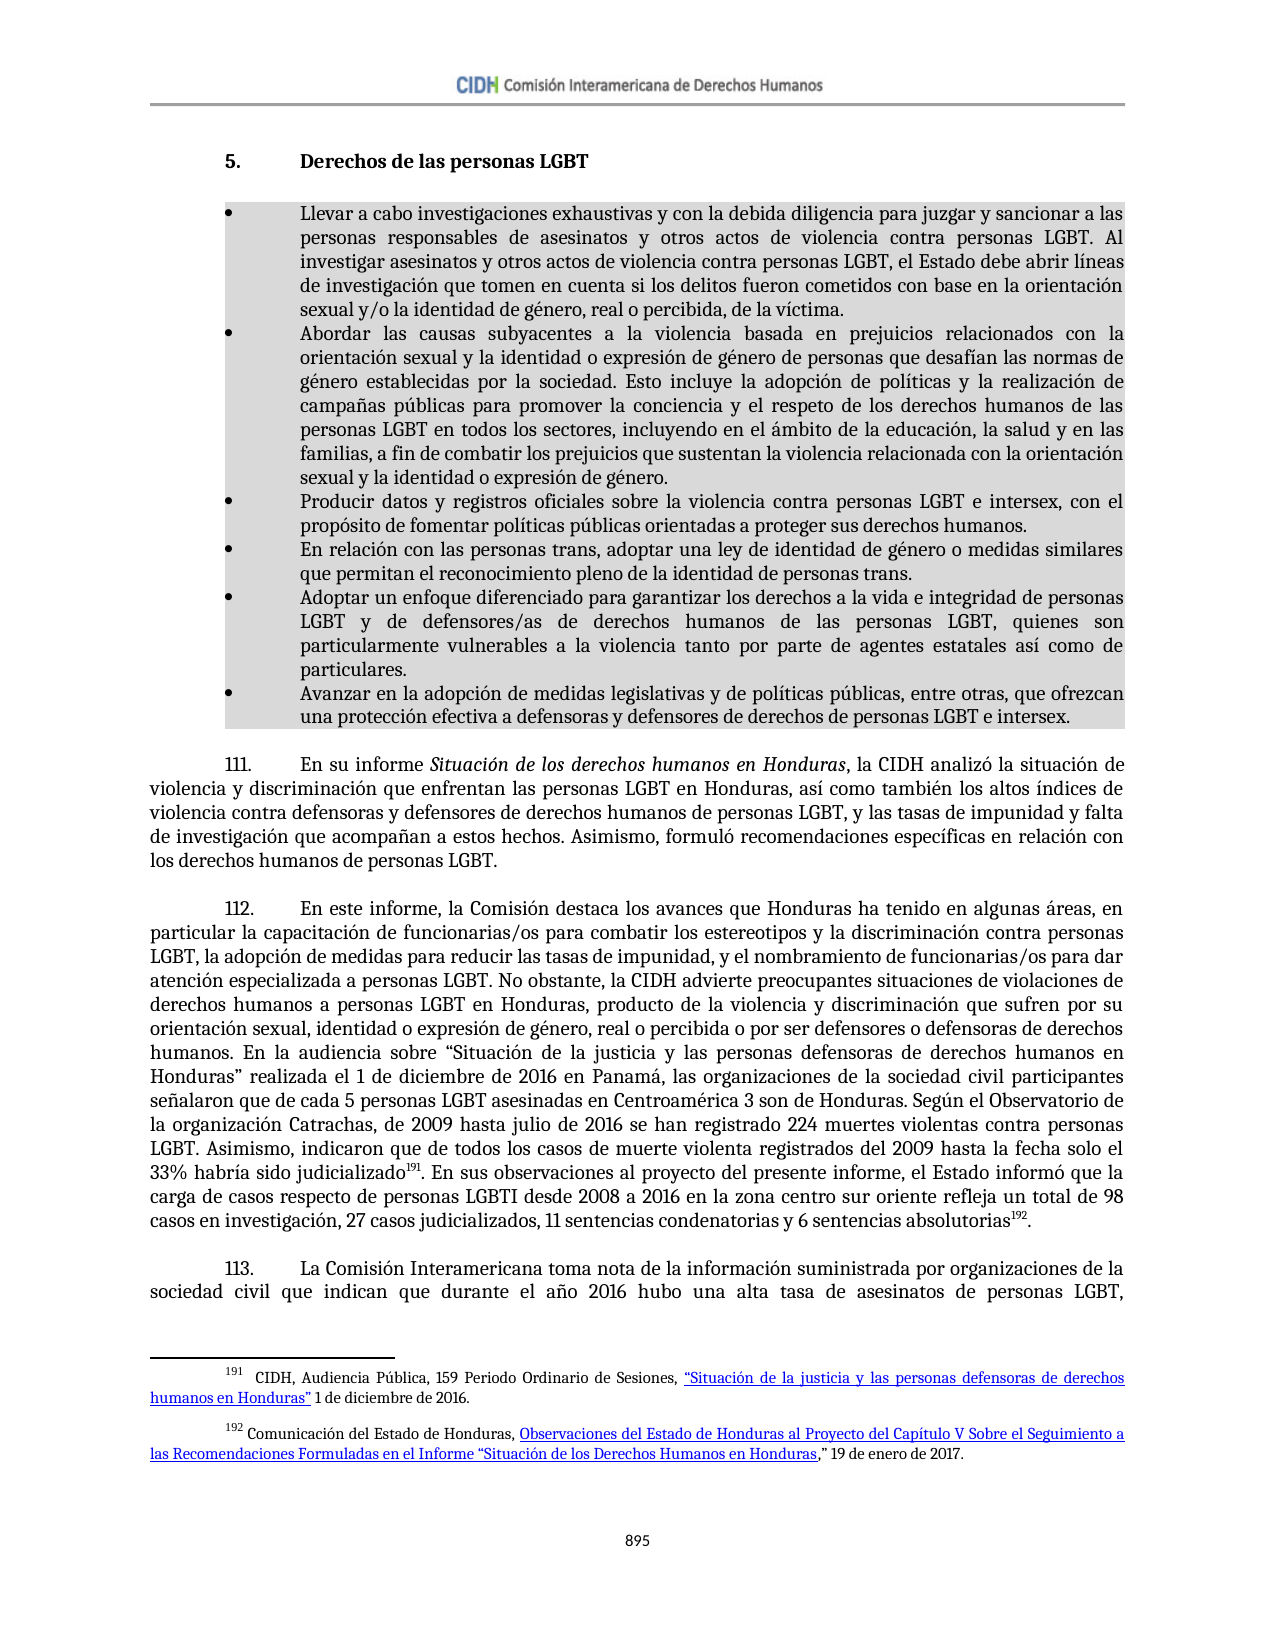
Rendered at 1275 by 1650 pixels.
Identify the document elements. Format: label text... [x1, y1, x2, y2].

list Adoptar un enfoque diferenciado para garantizar los derechos a la vida e integridad de personas LGBT y de defensores/as de derechos humanos de las personas LGBT, quienes son particularmente vulnerables a la violencia tanto por parte de agentes estatales así como de particulares. [225, 585, 1125, 681]
list En su informe Situación de los derechos humanos en Honduras, la CIDH analizó la situación de violencia y discriminación que enfrentan las personas LGBT en Honduras, así como también los altos índices de violencia contra defensoras y defensores de derechos humanos de personas LGBT, y las tasas de impunidad y falta de investigación que acompañan a estos hechos. Asimismo, formuló recomendaciones específicas en relación con los derechos humanos de personas LGBT. [150, 753, 1125, 873]
list Llevar a cabo investigaciones exhaustivas y con la debida diligencia para juzgar y sancionar a las personas responsables de asesinatos y otros actos de violencia contra personas LGBT. Al investigar asesinatos y otros actos de violencia contra personas LGBT, el Estado debe abrir líneas de investigación que tomen en cuenta si los delitos fueron cometidos con base en la orientación sexual y/o la identidad de género, real o percibida, de la víctima. [225, 202, 1125, 322]
list Avanzar en la adopción de medidas legislativas y de políticas públicas, entre otras, que ofrezcan una protección efectiva a defensoras y defensores de derechos de personas LGBT e intersex. [225, 681, 1125, 729]
list Abordar las causas subyacentes a la violencia basada en prejuicios relacionados con la orientación sexual y la identidad o expresión de género de personas que desafían las normas de género establecidas por la sociedad. Esto incluye la adopción de políticas y la realización de campañas públicas para promover la conciencia y el respeto de los derechos humanos de las personas LGBT en todos los sectores, incluyendo en el ámbito de la educación, la salud y en las familias, a fin de combatir los prejuicios que sustentan la violencia relacionada con la orientación sexual y la identidad o expresión de género. [225, 322, 1125, 489]
list En este informe, la Comisión destaca los avances que Honduras ha tenido en algunas áreas, en particular la capacitación de funcionarias/os para combatir los estereotipos y la discriminación contra personas LGBT, la adopción de medidas para reducir las tasas de impunidad, y el nombramiento de funcionarias/os para dar atención especializada a personas LGBT. No obstante, la CIDH advierte preocupantes situaciones de violaciones de derechos humanos a personas LGBT en Honduras, producto de la violencia y discriminación que sufren por su orientación sexual, identidad o expresión de género, real o percibida o por ser defensores o defensoras de derechos humanos. En la audiencia sobre “Situación de la justicia y las personas defensoras de derechos humanos en Honduras” realizada el 1 de diciembre de 2016 en Panamá, las organizaciones de la sociedad civil participantes señalaron que de cada 5 personas LGBT asesinadas en Centroamérica 3 son de Honduras. Según el Observatorio de la organización Catrachas, de 2009 hasta julio de 2016 se han registrado 224 muertes violentas contra personas LGBT. Asimismo, indicaron que de todos los casos de muerte violenta registrados del 2009 hasta la fecha solo el 33% habría sido judicializado. En sus observaciones al proyecto del presente informe, el Estado informó que la carga de casos respecto de personas LGBTI desde 2008 a 2016 en la zona centro sur oriente refleja un total de 98 casos en investigación, 27 casos judicializados, 11 sentencias condenatorias y 6 sentencias absolutorias. [150, 897, 1125, 1232]
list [150, 1256, 1125, 1304]
subtitle Derechos de las personas LGBT [225, 150, 1125, 174]
picture [450, 75, 826, 96]
list En relación con las personas trans, adoptar una ley de identidad de género o medidas similares que permitan el reconocimiento pleno de la identidad de personas trans. [225, 537, 1125, 585]
list Producir datos y registros oficiales sobre la violencia contra personas LGBT e intersex, con el propósito de fomentar políticas públicas orientadas a proteger sus derechos humanos. [225, 489, 1125, 537]
